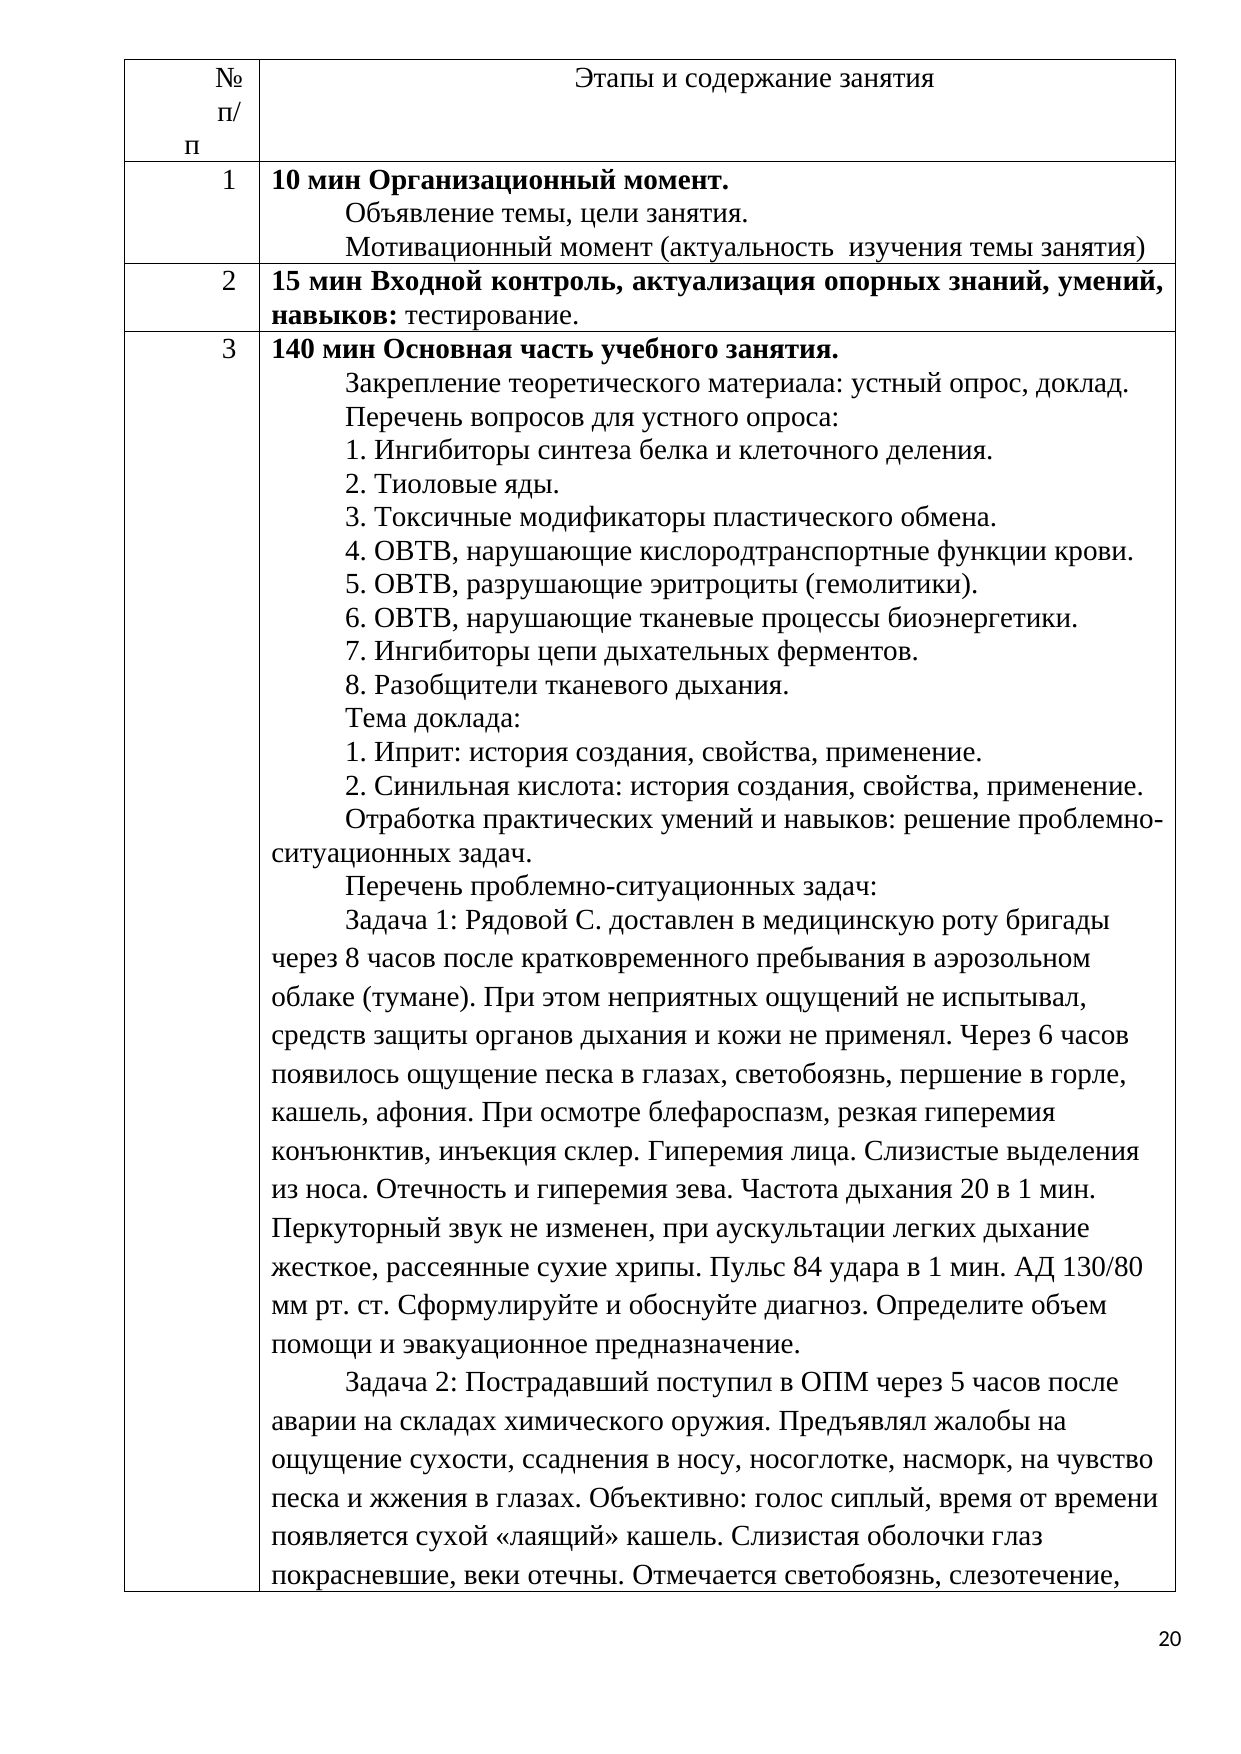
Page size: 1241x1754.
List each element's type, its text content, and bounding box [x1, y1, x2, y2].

table_cell 10 мин Организационный момент. Объявление темы, цели занятия. Мотивационный момент (актуальность изучения темы занятия) [260, 162, 1175, 262]
table_cell 15 мин Входной контроль, актуализация опорных знаний, умений, навыков: тестирование. [260, 264, 1175, 331]
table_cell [260, 332, 1175, 1591]
table_cell 3 [125, 332, 259, 1591]
table_header № п/п [125, 60, 259, 161]
table_cell 2 [125, 264, 259, 331]
table_cell 1 [125, 162, 259, 262]
table_header Этапы и содержание занятия [260, 60, 1175, 161]
